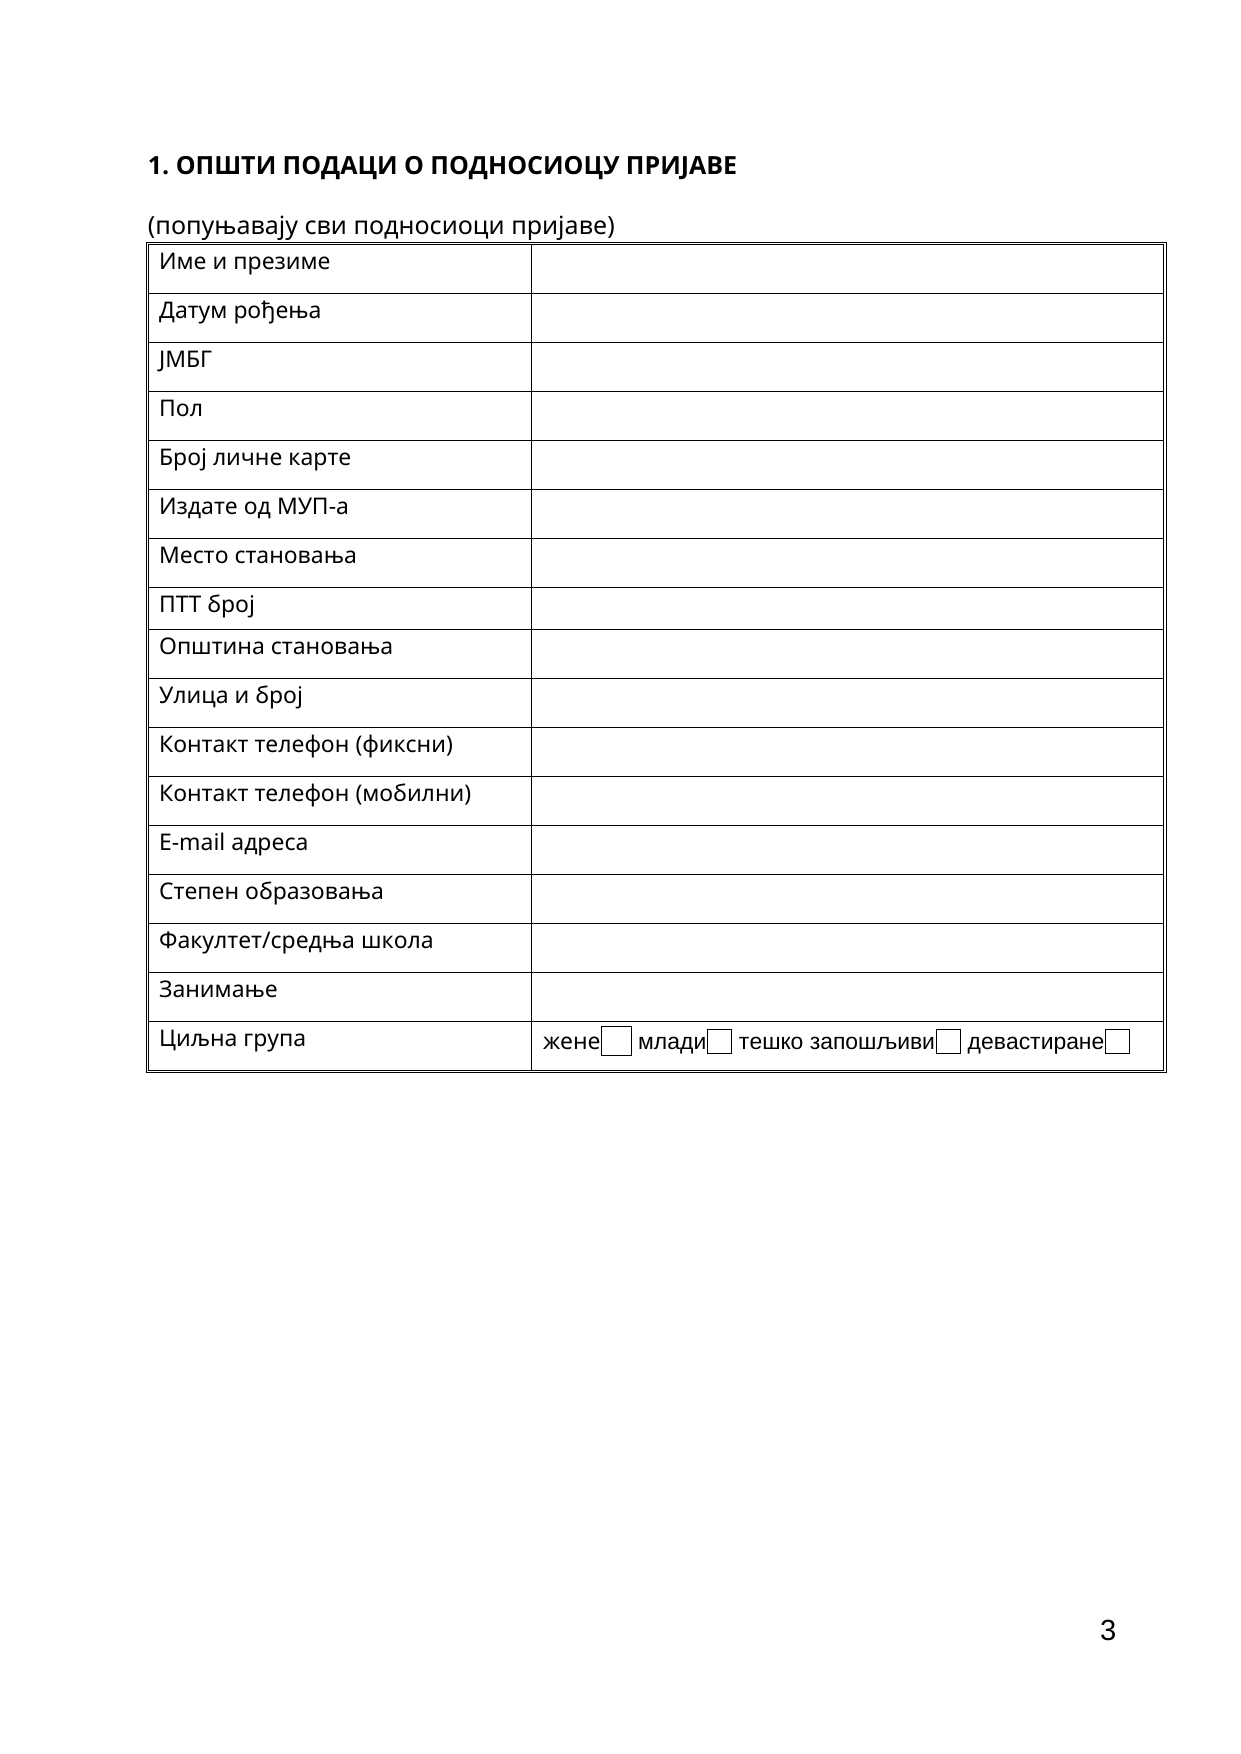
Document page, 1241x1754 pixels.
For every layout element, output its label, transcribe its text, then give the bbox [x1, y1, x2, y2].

table_cell [532, 539, 1163, 587]
table_cell [532, 392, 1163, 440]
table_cell Контакт телефон (фиксни) [149, 728, 531, 776]
table_header Име и презиме [149, 245, 531, 293]
table_cell [532, 588, 1163, 629]
table_cell Број личне карте [149, 441, 531, 489]
table_cell [532, 679, 1163, 727]
table_cell жене млади тешко запошљиви девастиране [532, 1022, 1163, 1070]
table_cell [532, 973, 1163, 1021]
table_cell [532, 777, 1163, 825]
table_cell Факултет/средња школа [149, 924, 531, 972]
text (попуњавају сви подносиоци пријаве) [148, 208, 1116, 242]
table_cell Издате од МУП-а [149, 490, 531, 538]
table_cell Степен образовања [149, 875, 531, 923]
table_cell [532, 343, 1163, 391]
table_cell Датум рођења [149, 294, 531, 342]
table_cell Улица и број [149, 679, 531, 727]
table_cell [532, 441, 1163, 489]
table_cell ПТТ број [149, 588, 531, 629]
table_cell Место становања [149, 539, 531, 587]
table_cell Циљна група [149, 1022, 531, 1070]
table_cell Контакт телефон (мобилни) [149, 777, 531, 825]
table_cell ЈМБГ [149, 343, 531, 391]
text 1. ОПШТИ ПОДАЦИ О ПОДНОСИОЦУ ПРИЈАВЕ [148, 148, 1116, 182]
table_cell E-mail адреса [149, 826, 531, 874]
table_cell Општина становања [149, 630, 531, 678]
table_cell [532, 294, 1163, 342]
table_cell Пол [149, 392, 531, 440]
table_cell [532, 924, 1163, 972]
table_header [532, 245, 1163, 293]
table_cell [532, 826, 1163, 874]
table_cell [532, 875, 1163, 923]
table_cell [532, 728, 1163, 776]
table_cell [532, 630, 1163, 678]
table_cell Занимање [149, 973, 531, 1021]
table_cell [532, 490, 1163, 538]
